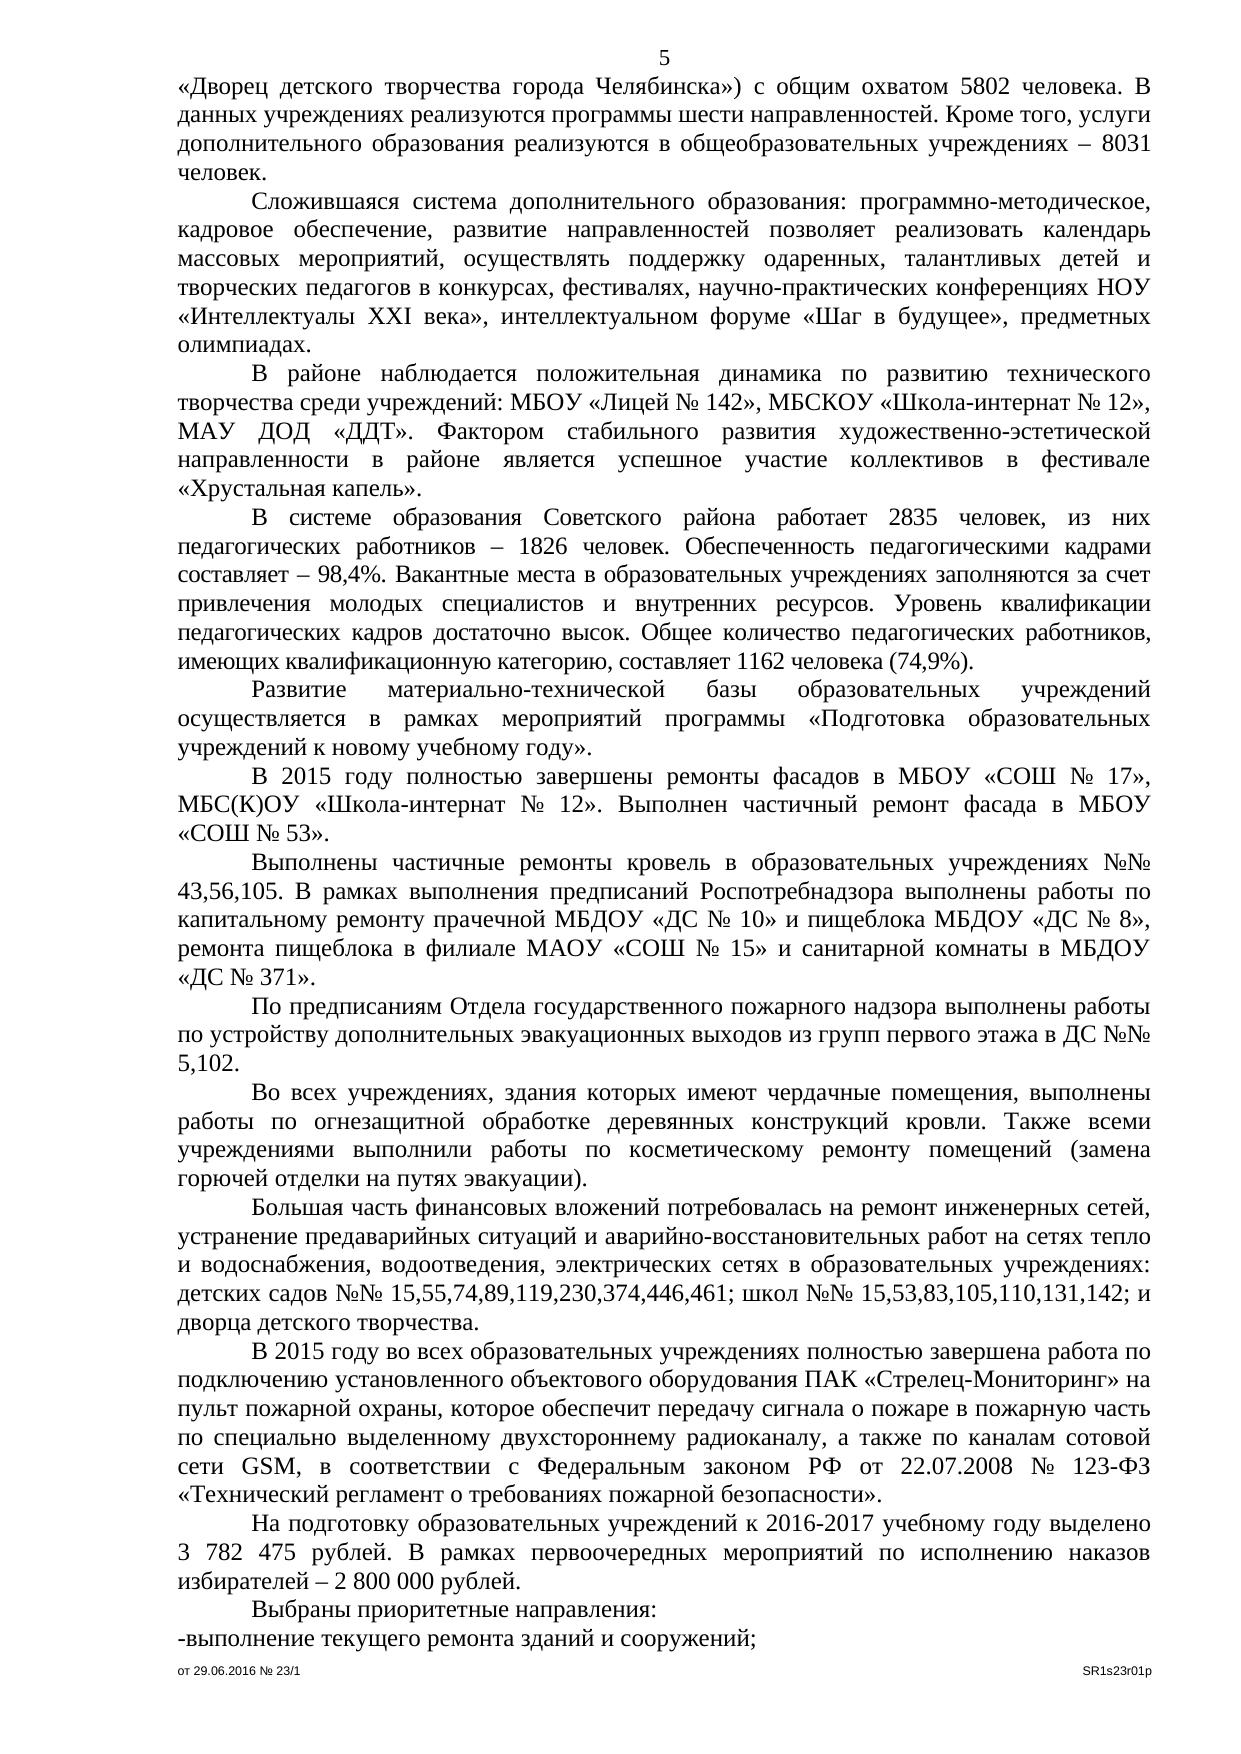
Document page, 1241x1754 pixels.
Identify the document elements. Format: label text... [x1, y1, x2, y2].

text Выбраны приоритетные направления: [177, 1594, 1152, 1623]
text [177, 128, 1152, 186]
text В районе наблюдается положительная динамика по развитию технического творчества среди учреждений: МБОУ «Лицей № 142», МБСКОУ «Школа-интернат № 12», МАУ ДОД «ДДТ». Фактором стабильного развития художественно-эстетической направленности в районе является успешное участие коллективов в фестивале «Хрустальная капель». [177, 358, 1152, 502]
text Выполнены частичные ремонты кровель в образовательных учреждениях №№ 43,56,105. В рамках выполнения предписаний Роспотребнадзора выполнены работы по капитальному ремонту прачечной МБДОУ «ДС № 10» и пищеблока МБДОУ «ДС № 8», ремонта пищеблока в филиале МАОУ «СОШ № 15» и санитарной комнаты в МБДОУ «ДС № 371». [177, 847, 1152, 991]
text По предписаниям Отдела государственного пожарного надзора выполнены работы по устройству дополнительных эвакуационных выходов из групп первого этажа в ДС №№ 5,102. [177, 991, 1152, 1077]
text Во всех учреждениях, здания которых имеют чердачные помещения, выполнены работы по огнезащитной обработке деревянных конструкций кровли. Также всеми учреждениями выполнили работы по косметическому ремонту помещений (замена горючей отделки на путях эвакуации). [177, 1077, 1152, 1192]
text В 2015 году полностью завершены ремонты фасадов в МБОУ «СОШ № 17», МБС(К)ОУ «Школа-интернат № 12». Выполнен частичный ремонт фасада в МБОУ «СОШ № 53». [177, 761, 1152, 847]
text -выполнение текущего ремонта зданий и сооружений; [177, 1623, 1152, 1652]
text На подготовку образовательных учреждений к 2016-2017 учебному году выделено 3 782 475 рублей. В рамках первоочередных мероприятий по исполнению наказов избирателей – 2 800 000 рублей. [177, 1508, 1152, 1594]
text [177, 71, 1152, 100]
text В 2015 году во всех образовательных учреждениях полностью завершена работа по подключению установленного объектового оборудования ПАК «Стрелец-Мониторинг» на пульт пожарной охраны, которое обеспечит передачу сигнала о пожаре в пожарную часть по специально выделенному двухстороннему радиоканалу, а также по каналам сотовой сети GSM, в соответствии с Федеральным законом РФ от 22.07.2008 № 123-ФЗ «Технический регламент о требованиях пожарной безопасности». [177, 1336, 1152, 1508]
text В системе образования Советского района работает 2835 человек, из них педагогических работников – 1826 человек. Обеспеченность педагогическими кадрами составляет – 98,4%. Вакантные места в образовательных учреждениях заполняются за счет привлечения молодых специалистов и внутренних ресурсов. Уровень квалификации педагогических кадров достаточно высок. Общее количество педагогических работников, имеющих квалификационную категорию, составляет 1162 человека (74,9%). [177, 502, 1152, 674]
text Сложившаяся система дополнительного образования: программно-методическое, кадровое обеспечение, развитие направленностей позволяет реализовать календарь массовых мероприятий, осуществлять поддержку одаренных, талантливых детей и творческих педагогов в конкурсах, фестивалях, научно-практических конференциях НОУ «Интеллектуалы XXI века», интеллектуальном форуме «Шаг в будущее», предметных олимпиадах. [177, 186, 1152, 358]
text Большая часть финансовых вложений потребовалась на ремонт инженерных сетей, устранение предаварийных ситуаций и аварийно-восстановительных работ на сетях тепло и водоснабжения, водоотведения, электрических сетях в образовательных учреждениях: детских садов №№ 15,55,74,89,119,230,374,446,461; школ №№ 15,53,83,105,110,131,142; и дворца детского творчества. [177, 1192, 1152, 1336]
text Развитие материально-технической базы образовательных учреждений осуществляется в рамках мероприятий программы «Подготовка образовательных учреждений к новому учебному году». [177, 674, 1152, 761]
